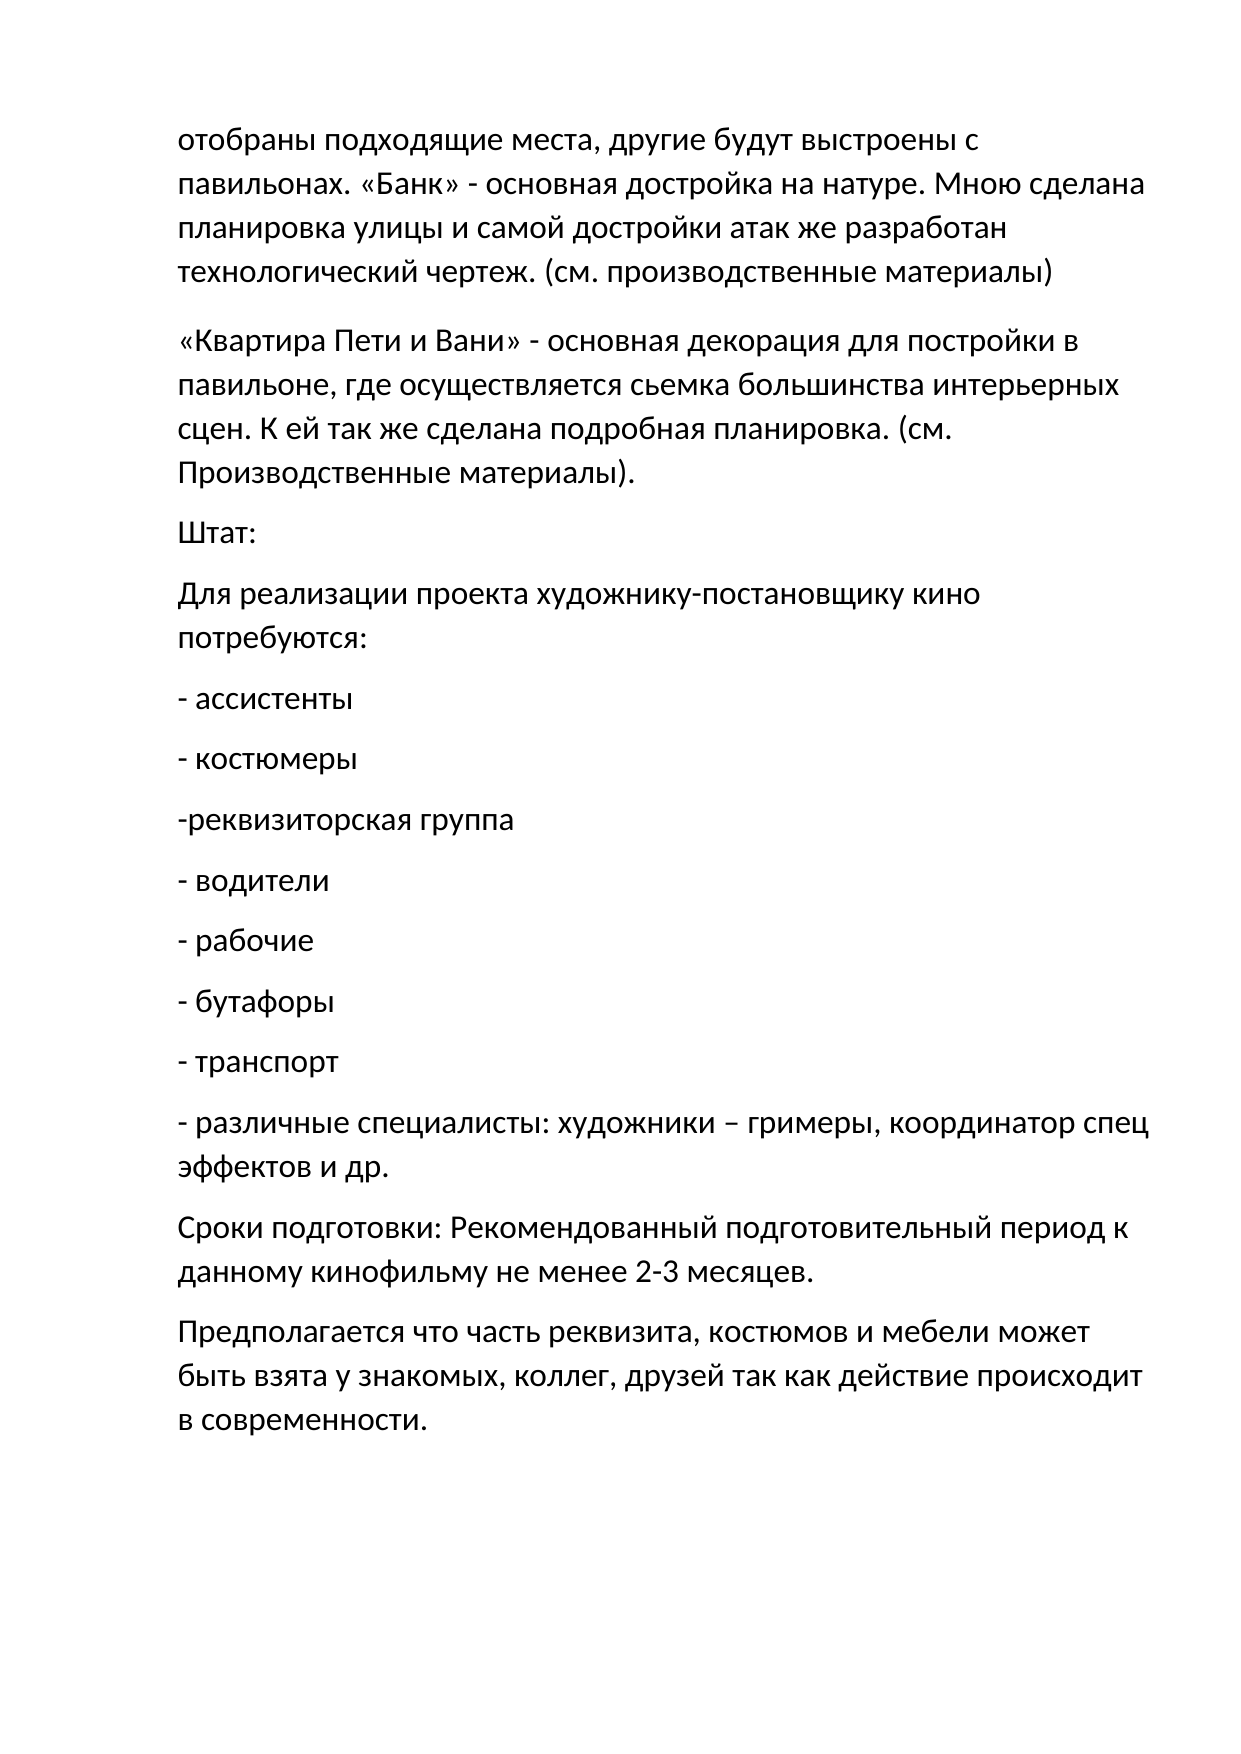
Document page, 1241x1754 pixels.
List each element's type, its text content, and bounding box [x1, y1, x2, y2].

text - различные специалисты: художники – гримеры, координатор спец эффектов и др. [177, 1101, 1152, 1186]
text - ассистенты [177, 677, 1152, 717]
text Для реализации проекта художнику-постановщику кино потребуются: [177, 572, 1152, 657]
text «Квартира Пети и Вани» - основная декорация для постройки в павильоне, где осуществляется сьемка большинства интерьерных сцен. К ей так же сделана подробная планировка. (см. Производственные материалы). [177, 319, 1152, 492]
text Предполагается что часть реквизита, костюмов и мебели может быть взята у знакомых, коллег, друзей так как действие происходит в современности. [177, 1310, 1152, 1439]
text Штат: [177, 511, 1152, 552]
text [177, 118, 1152, 291]
text - рабочие [177, 919, 1152, 960]
text -реквизиторская группа [177, 798, 1152, 839]
text Сроки подготовки: Рекомендованный подготовительный период к данному кинофильму не менее 2-3 месяцев. [177, 1206, 1152, 1290]
text - водители [177, 858, 1152, 899]
text - бутафоры [177, 980, 1152, 1021]
text - транспорт [177, 1040, 1152, 1081]
text - костюмеры [177, 737, 1152, 778]
